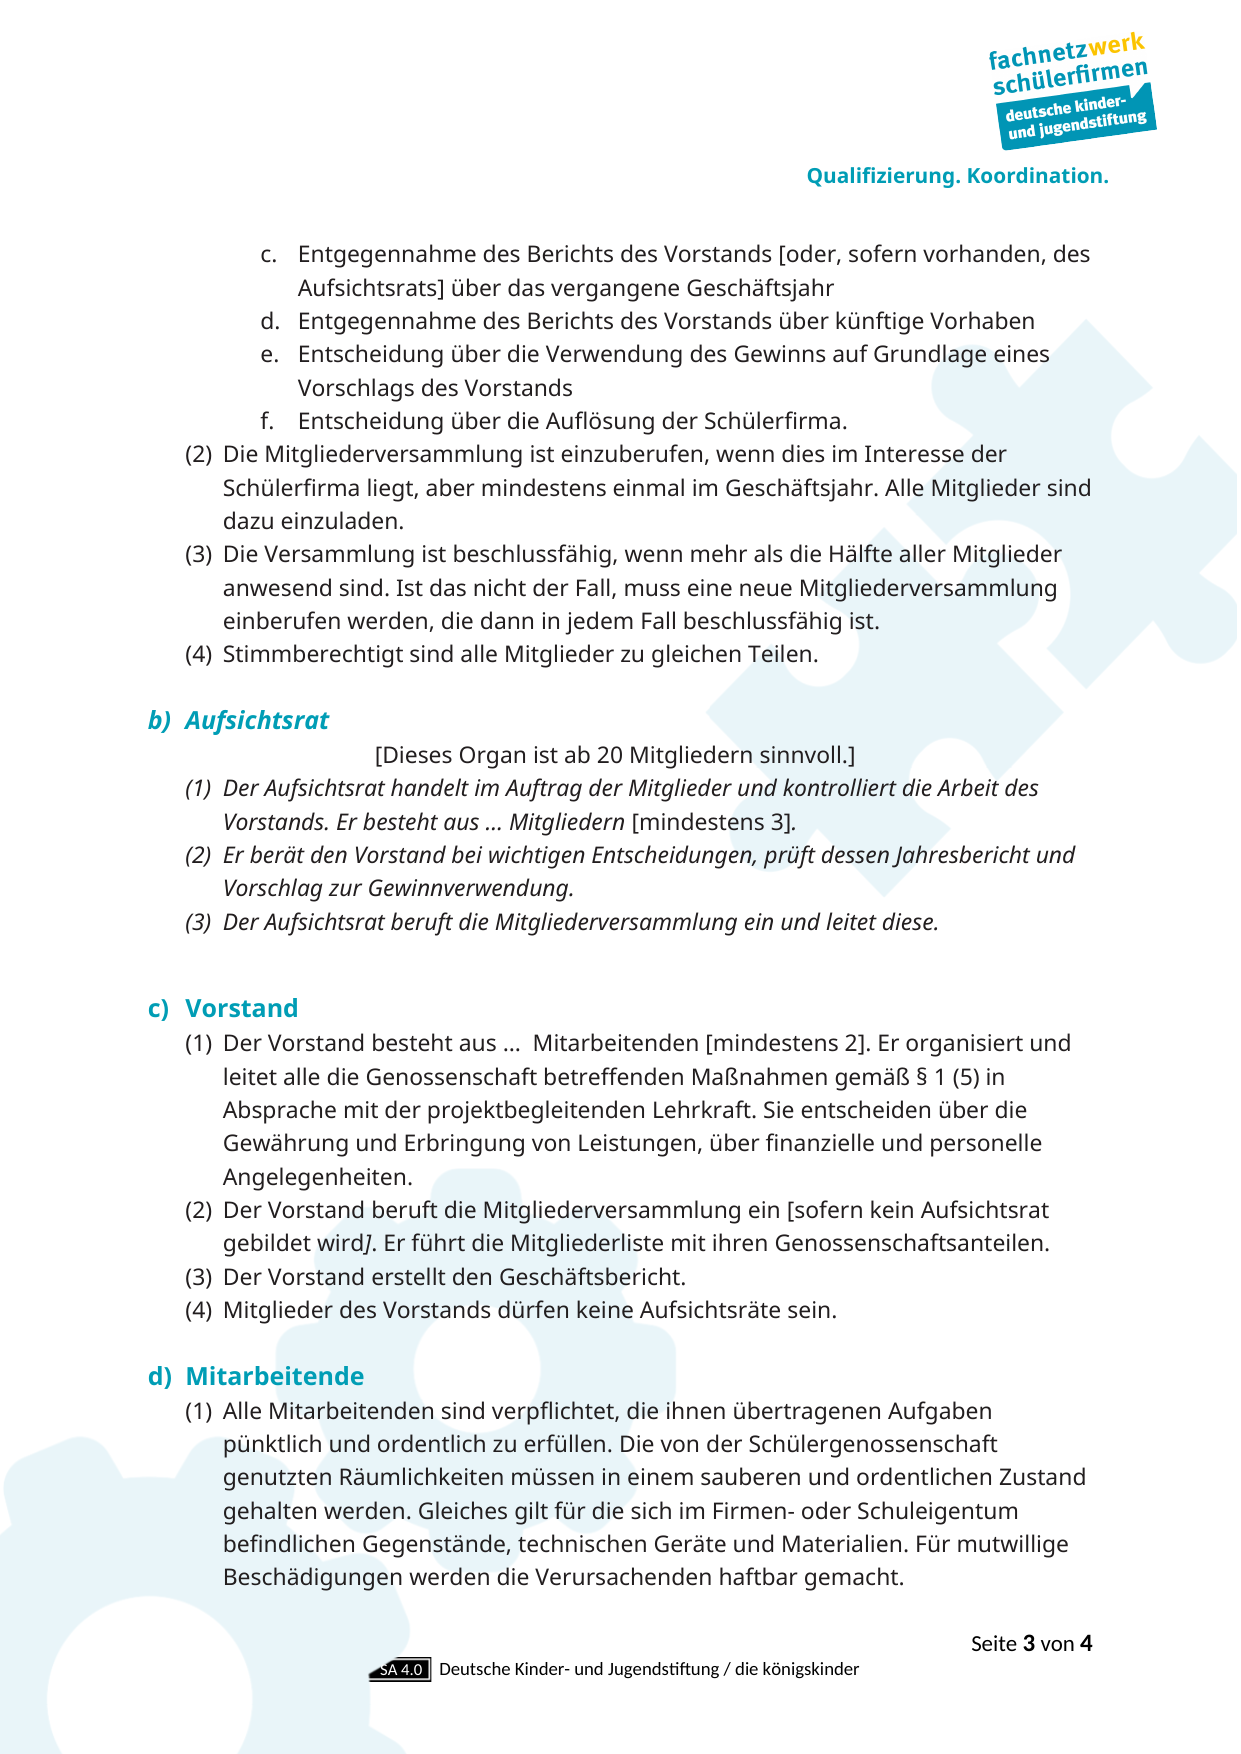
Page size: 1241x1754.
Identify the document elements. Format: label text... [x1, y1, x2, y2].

list Der Vorstand beruft die Mitgliederversammlung ein [sofern kein Aufsichtsrat gebildet wird]. Er führt die Mitgliederliste mit ihren Genossenschaftsanteilen. [185, 1192, 1093, 1258]
list Alle Mitarbeitenden sind verpflichtet, die ihnen übertragenen Aufgaben pünktlich und ordentlich zu erfüllen. Die von der Schülergenossenschaft genutzten Räumlichkeiten müssen in einem sauberen und ordentlichen Zustand gehalten werden. Gleiches gilt für die sich im Firmen- oder Schuleigentum befindlichen Gegenstände, technischen Geräte und Materialien. Für mutwillige Beschädigungen werden die Verursachenden haftbar gemacht. [185, 1393, 1093, 1593]
list Die Versammlung ist beschlussfähig, wenn mehr als die Hälfte aller Mitglieder anwesend sind. Ist das nicht der Fall, muss eine neue Mitgliederversammlung einberufen werden, die dann in jedem Fall beschlussfähig ist. [185, 536, 1093, 636]
text [Dieses Organ ist ab 20 Mitgliedern sinnvoll.] [148, 737, 1083, 770]
list Stimmberechtigt sind alle Mitglieder zu gleichen Teilen. [185, 636, 1093, 669]
list Mitarbeitende [148, 1358, 1083, 1393]
list Er berät den Vorstand bei wichtigen Entscheidungen, prüft dessen Jahresbericht und Vorschlag zur Gewinnverwendung. [185, 837, 1093, 904]
list Entgegennahme des Berichts des Vorstands [oder, sofern vorhanden, des Aufsichtsrats] über das vergangene Geschäftsjahr [260, 236, 1093, 303]
list Die Mitgliederversammlung ist einzuberufen, wenn dies im Interesse der Schülerfirma liegt, aber mindestens einmal im Geschäftsjahr. Alle Mitglieder sind dazu einzuladen. [185, 436, 1093, 536]
list Mitglieder des Vorstands dürfen keine Aufsichtsräte sein. [185, 1292, 1093, 1325]
list Entscheidung über die Auflösung der Schülerfirma. [260, 403, 1093, 436]
list Vorstand [148, 991, 1083, 1025]
picture [0, 31, 1237, 1754]
list Entscheidung über die Verwendung des Gewinns auf Grundlage eines Vorschlags des Vorstands [260, 336, 1093, 403]
list Aufsichtsrat [148, 703, 1083, 737]
list Der Vorstand erstellt den Geschäftsbericht. [185, 1258, 1093, 1292]
list Der Aufsichtsrat handelt im Auftrag der Mitglieder und kontrolliert die Arbeit des Vorstands. Er besteht aus … Mitgliedern [mindestens 3]. [185, 770, 1093, 837]
list Entgegennahme des Berichts des Vorstands über künftige Vorhaben [260, 303, 1093, 336]
list Der Vorstand besteht aus … Mitarbeitenden [mindestens 2]. Er organisiert und leitet alle die Genossenschaft betreffenden Maßnahmen gemäß § 1 (5) in Absprache mit der projektbegleitenden Lehrkraft. Sie entscheiden über die Gewährung und Erbringung von Leistungen, über finanzielle und personelle Angelegenheiten. [185, 1025, 1093, 1192]
list Der Aufsichtsrat beruft die Mitgliederversammlung ein und leitet diese. [185, 904, 1093, 937]
